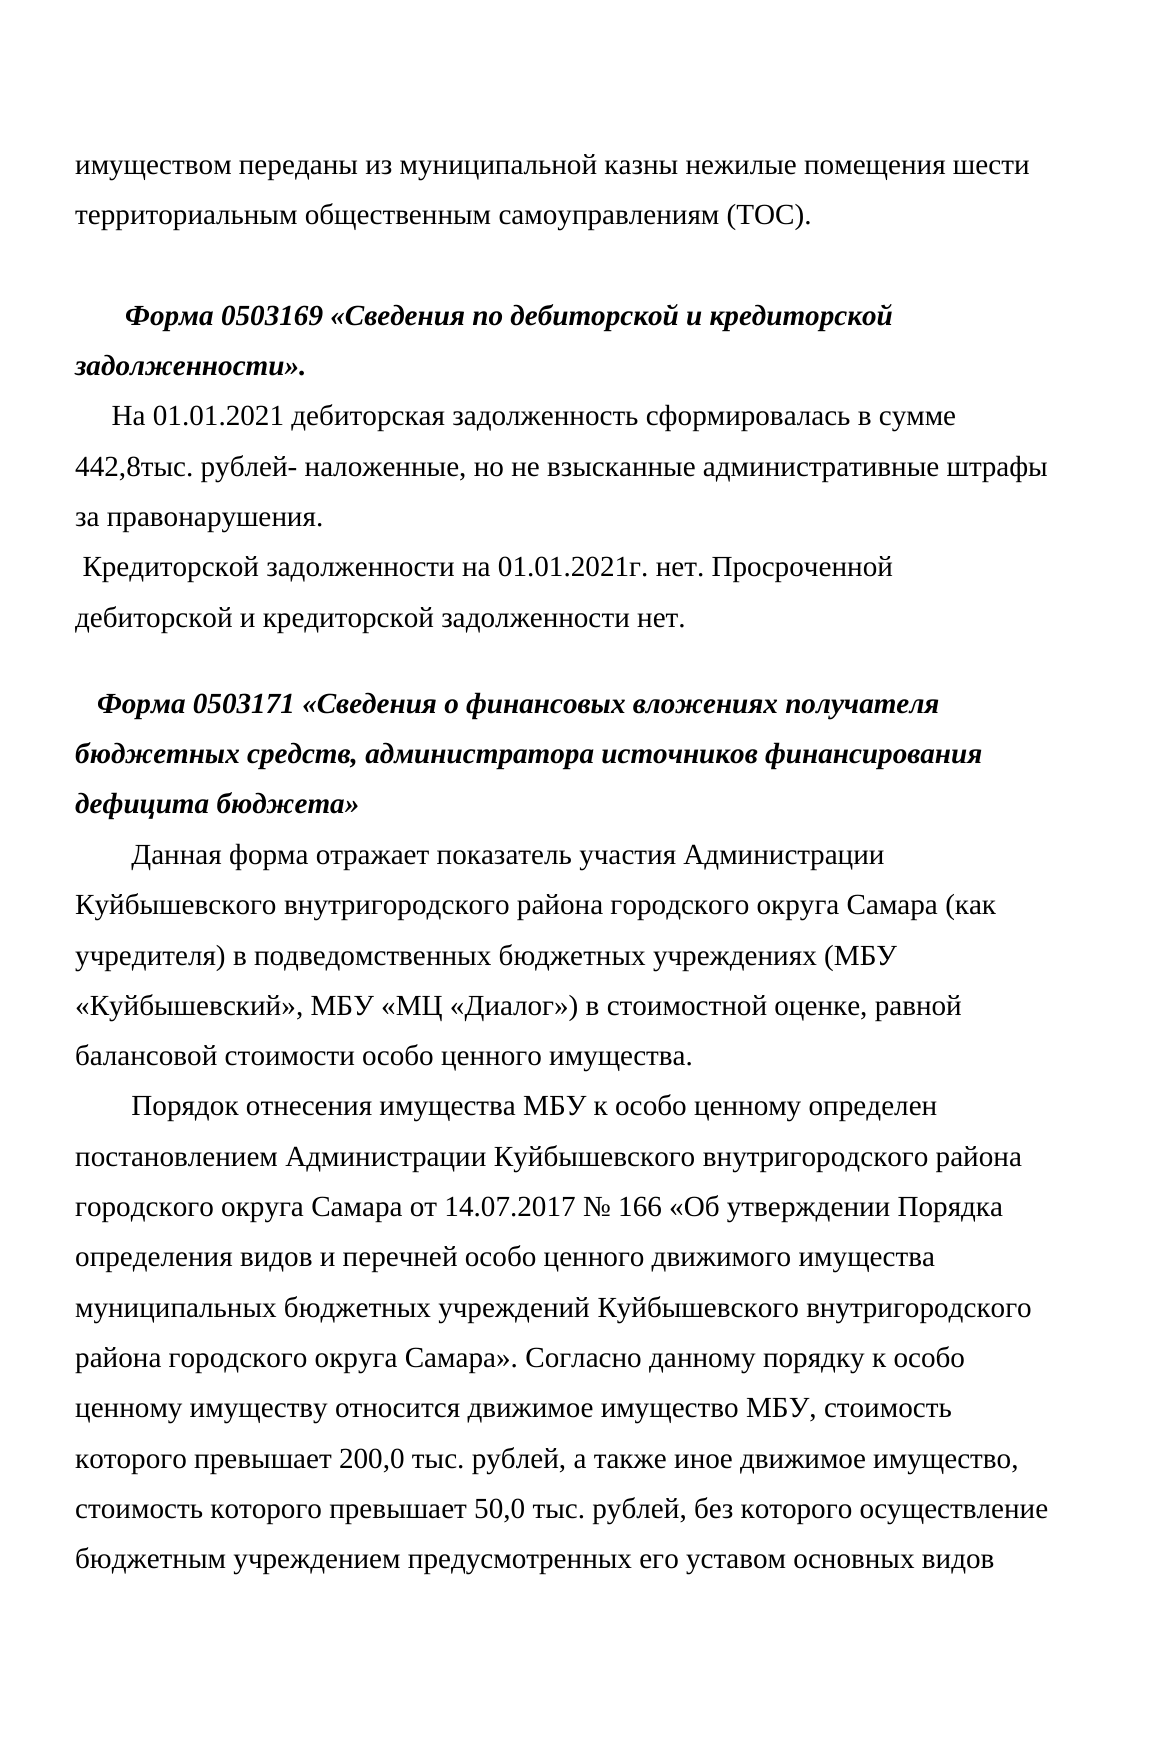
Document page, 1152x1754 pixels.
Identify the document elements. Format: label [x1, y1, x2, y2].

table_cell [77, 144, 1106, 1575]
